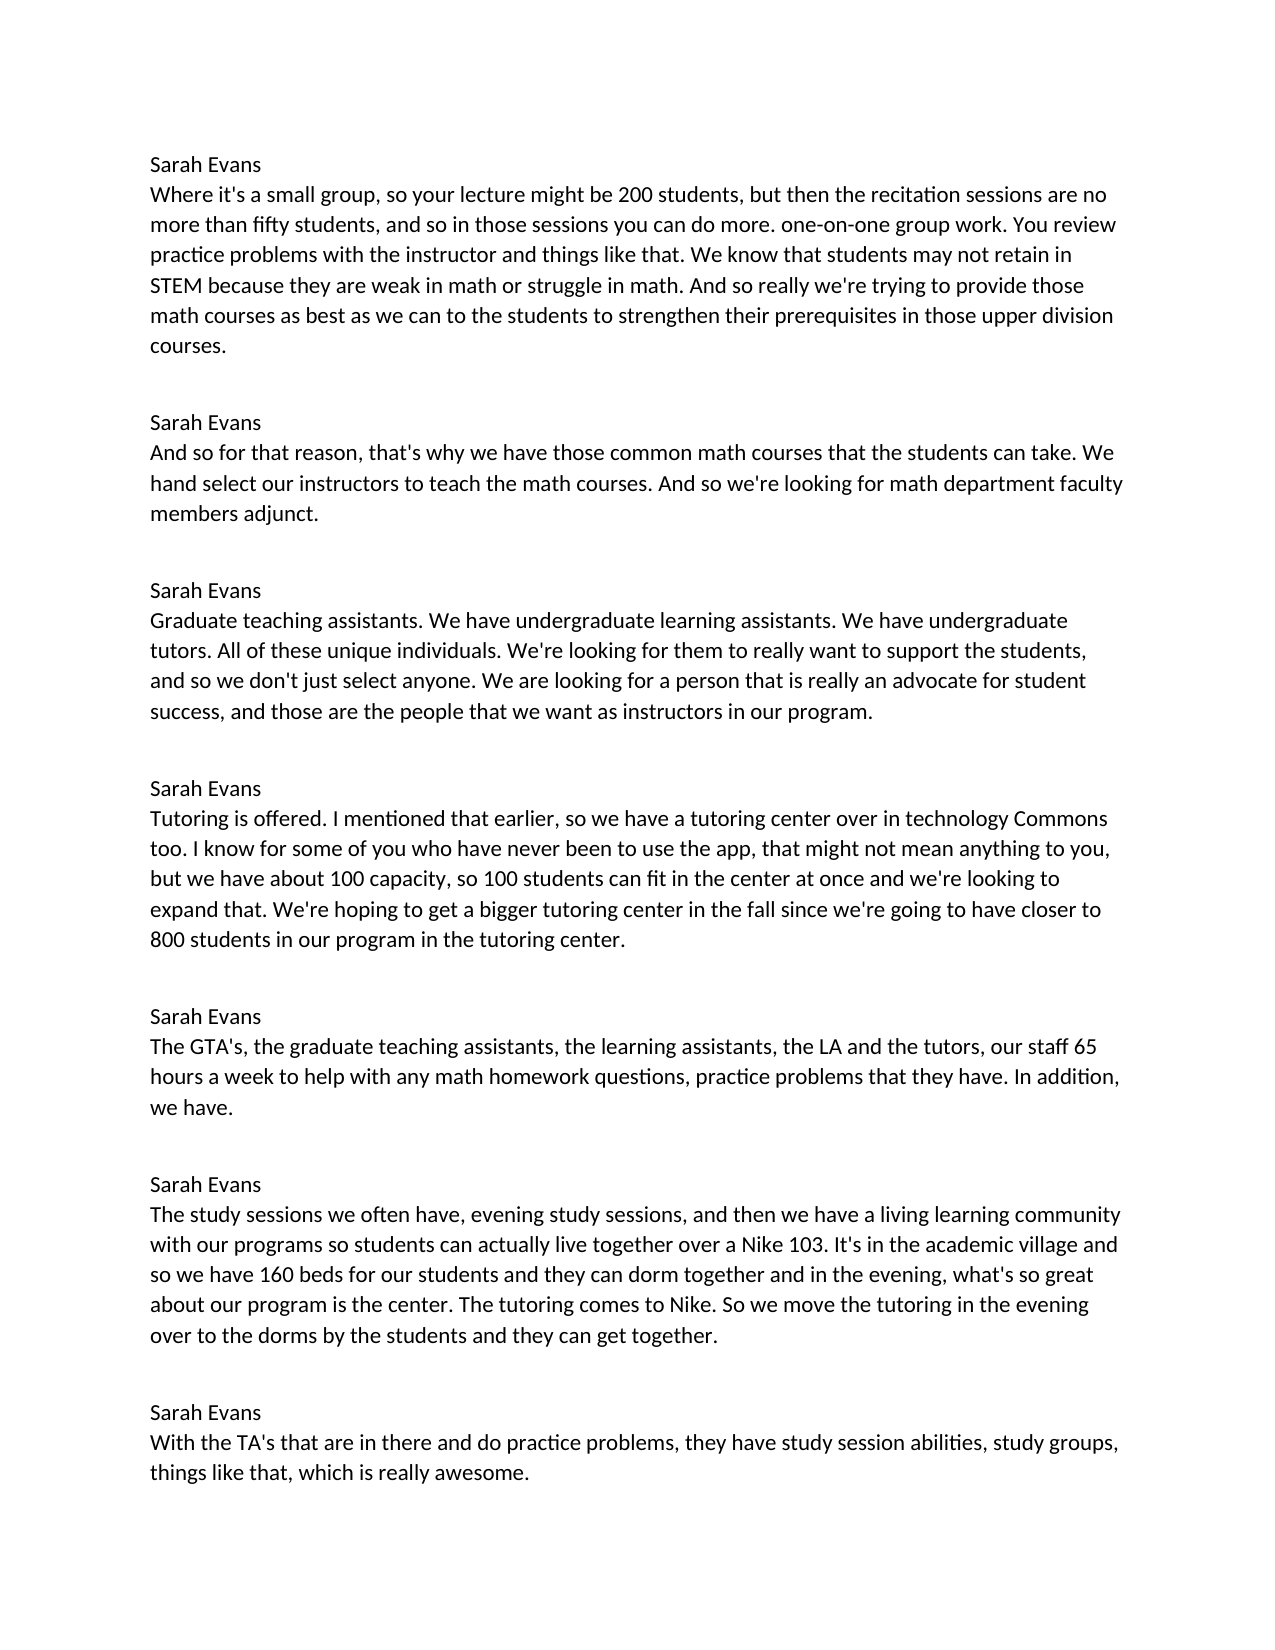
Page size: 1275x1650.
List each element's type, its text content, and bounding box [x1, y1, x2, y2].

text Sarah Evans Graduate teaching assistants. We have undergraduate learning assistants. We have undergraduate tutors. All of these unique individuals. We're looking for them to really want to support the students, and so we don't just select anyone. We are looking for a person that is really an advocate for student success, and those are the people that we want as instructors in our program. [150, 546, 1125, 725]
text Sarah Evans Tutoring is offered. I mentioned that earlier, so we have a tutoring center over in technology Commons too. I know for some of you who have never been to use the app, that might not mean anything to you, but we have about 100 capacity, so 100 students can fit in the center at once and we're looking to expand that. We're hoping to get a bigger tutoring center in the fall since we're going to have closer to 800 students in our program in the tutoring center. [150, 744, 1125, 953]
text Sarah Evans The study sessions we often have, evening study sessions, and then we have a living learning community with our programs so students can actually live together over a Nike 103. It's in the academic village and so we have 160 beds for our students and they can dorm together and in the evening, what's so great about our program is the center. The tutoring comes to Nike. So we move the tutoring in the evening over to the dorms by the students and they can get together. [150, 1139, 1125, 1349]
text Sarah Evans With the TA's that are in there and do practice problems, they have study session abilities, study groups, things like that, which is really awesome. [150, 1368, 1125, 1486]
text Sarah Evans And so for that reason, that's why we have those common math courses that the students can take. We hand select our instructors to teach the math courses. And so we're looking for math department faculty members adjunct. [150, 378, 1125, 527]
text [150, 150, 1125, 359]
text Sarah Evans The GTA's, the graduate teaching assistants, the learning assistants, the LA and the tutors, our staff 65 hours a week to help with any math homework questions, practice problems that they have. In addition, we have. [150, 972, 1125, 1121]
